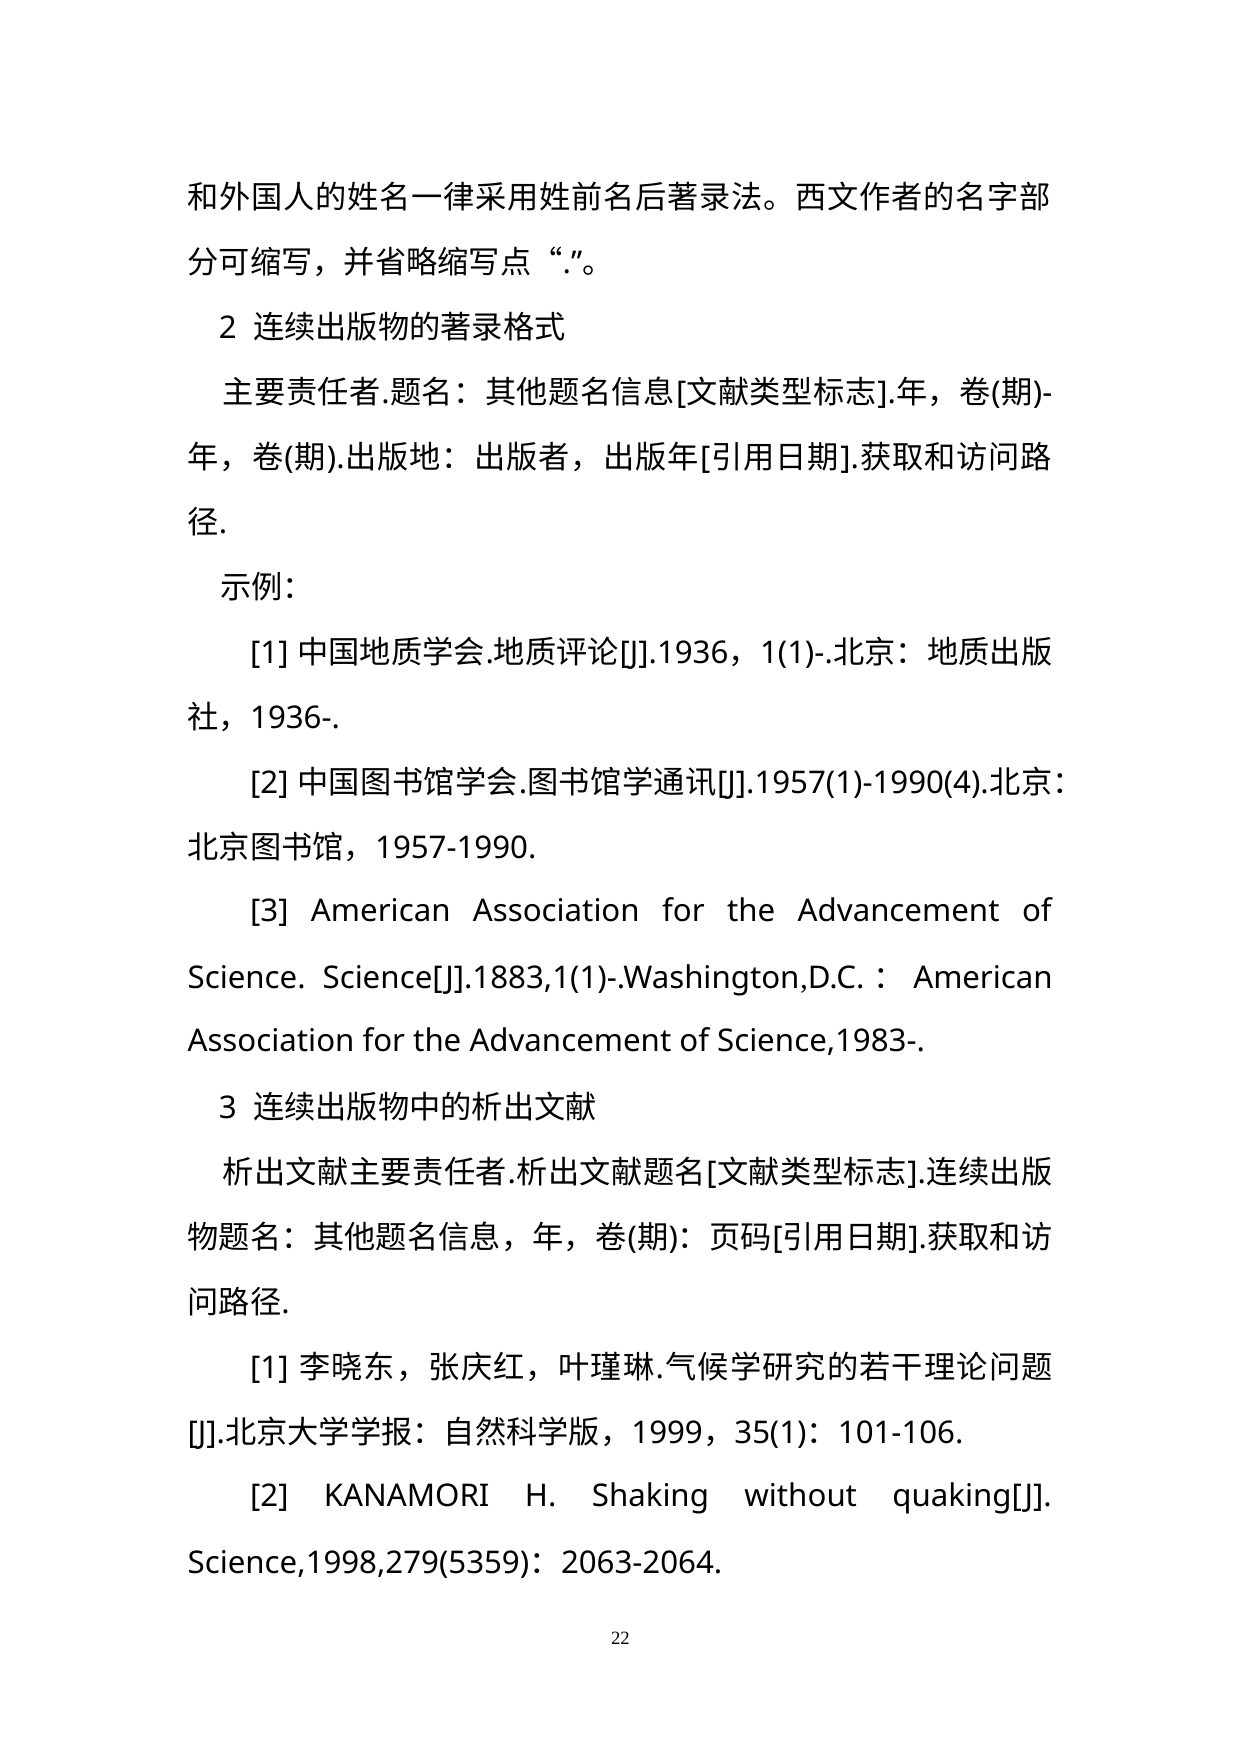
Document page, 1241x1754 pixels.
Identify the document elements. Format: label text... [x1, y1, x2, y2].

text [1] 中国地质学会.地质评论[J].1936，1(1)-.北京：地质出版社，1936-. [187, 617, 1053, 747]
text 2 连续出版物的著录格式 [187, 292, 1053, 357]
text 示例： [187, 552, 1053, 617]
text [1] 李晓东，张庆红，叶瑾琳.气候学研究的若干理论问题[J].北京大学学报：自然科学版，1999，35(1)：101-106. [187, 1332, 1053, 1462]
text [3] American Association for the Advancement of Science. Science[J].1883,1(1)-.Washington,D.C.：American Association for the Advancement of Science,1983-. [187, 877, 1053, 1072]
text [2] 中国图书馆学会.图书馆学通讯[J].1957(1)-1990(4).北京：北京图书馆，1957-1990. [187, 747, 1053, 877]
text 主要责任者.题名：其他题名信息[文献类型标志].年，卷(期)-年，卷(期).出版地：出版者，出版年[引用日期].获取和访问路径. [187, 357, 1053, 552]
text 析出文献主要责任者.析出文献题名[文献类型标志].连续出版物题名：其他题名信息，年，卷(期)：页码[引用日期].获取和访问路径. [187, 1137, 1053, 1332]
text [187, 162, 1053, 292]
text [2] KANAMORI H. Shaking without quaking[J]. Science,1998,279(5359)：2063-2064. [187, 1462, 1053, 1592]
text 3 连续出版物中的析出文献 [187, 1072, 1053, 1137]
